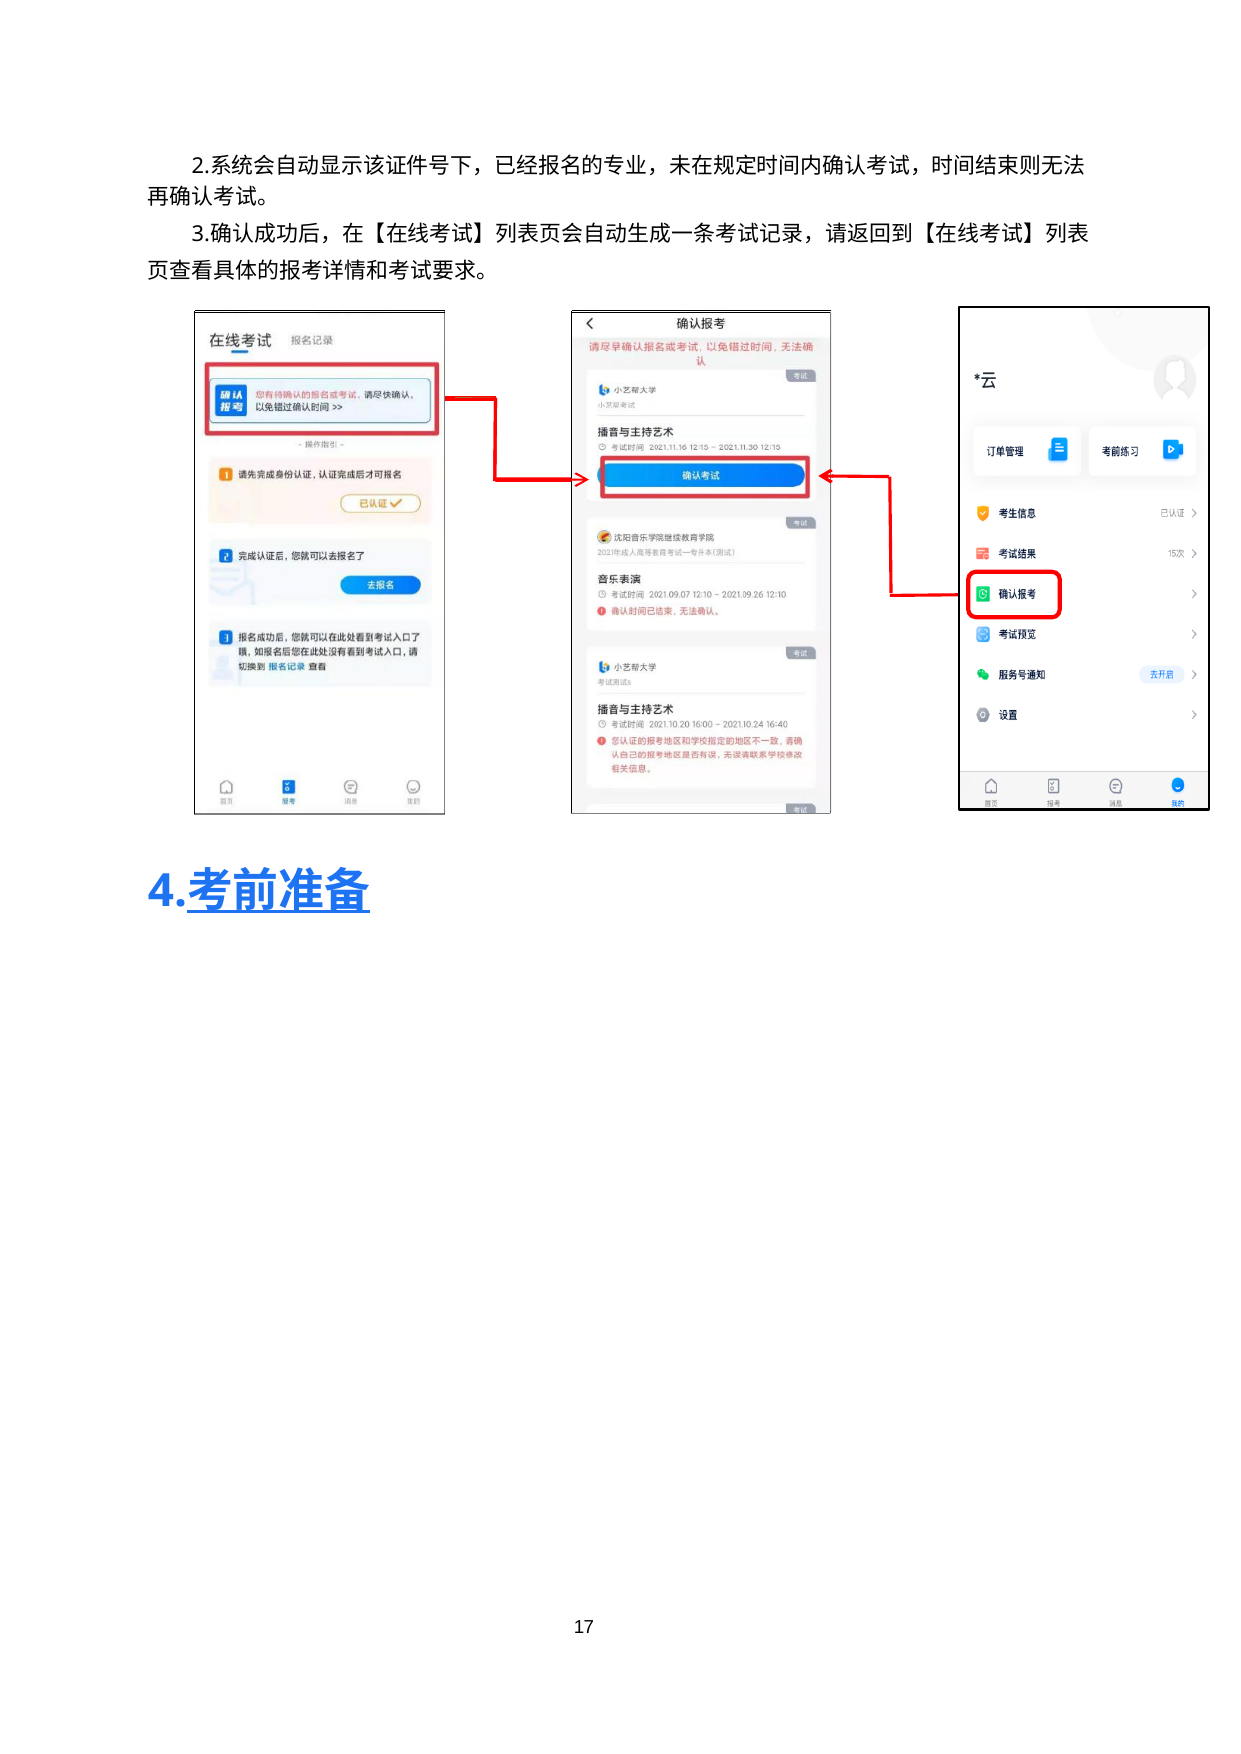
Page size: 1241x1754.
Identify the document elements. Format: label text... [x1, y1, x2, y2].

text 3.确认成功后，在【在线考试】列表页会自动生成一条考试记录，请返回到【在线考试】列表页查看具体的报考详情和考试要求。 [148, 211, 1093, 286]
picture [960, 308, 1208, 808]
picture [570, 310, 832, 814]
text 2.系统会自动显示该证件号下，已经报名的专业，未在规定时间内确认考试，时间结束则无法再确认考试。 [148, 148, 1093, 211]
subtitle 考前准备 [148, 853, 1093, 920]
picture [193, 310, 445, 815]
